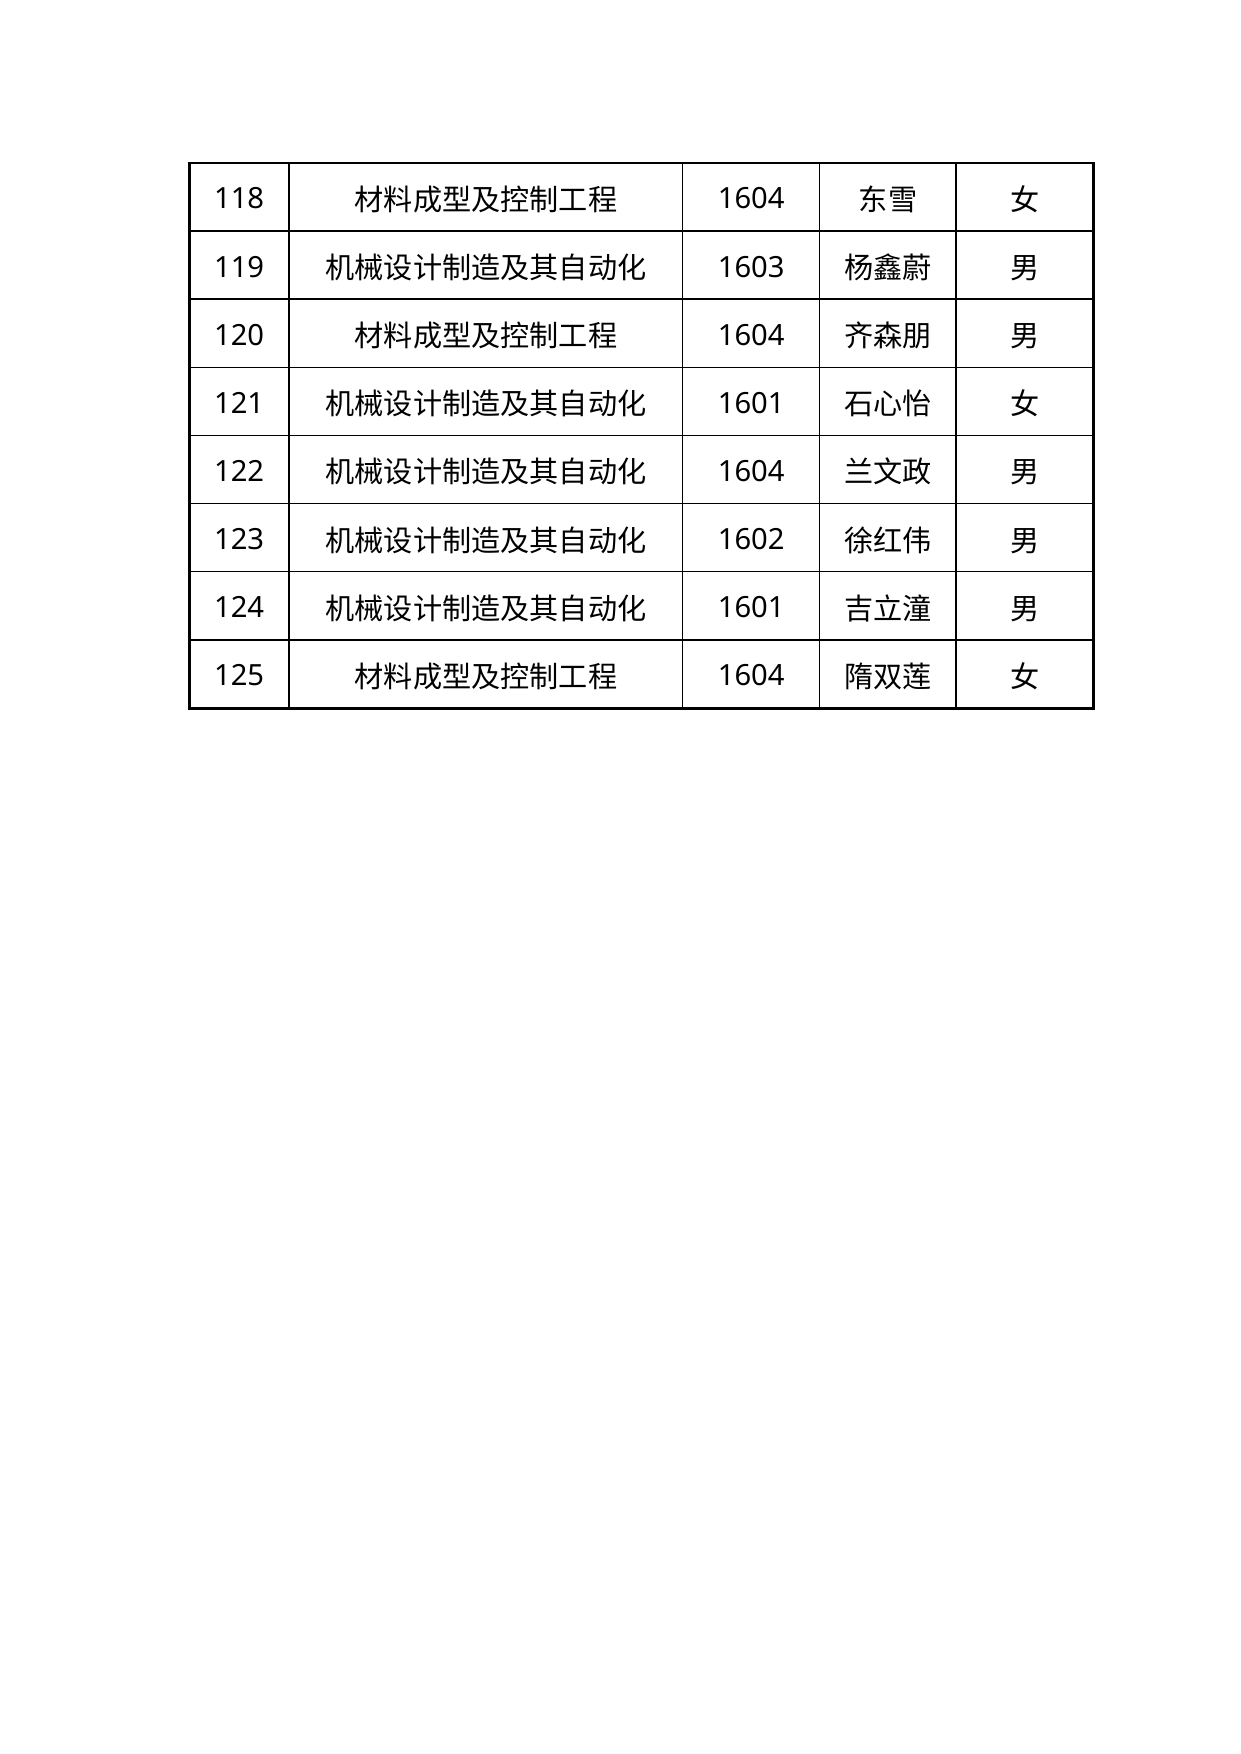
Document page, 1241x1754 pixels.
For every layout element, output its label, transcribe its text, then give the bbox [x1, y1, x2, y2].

table_cell 1604 [683, 164, 819, 230]
table_cell 1601 [683, 572, 819, 639]
table_cell 机械设计制造及其自动化 [290, 504, 682, 571]
table_cell 男 [957, 572, 1092, 639]
table_cell 材料成型及控制工程 [290, 300, 682, 366]
table_cell 121 [191, 368, 288, 434]
table_cell 男 [957, 300, 1092, 366]
table_cell 东雪 [820, 164, 955, 230]
table_cell 兰文政 [820, 436, 955, 503]
table_cell 机械设计制造及其自动化 [290, 232, 682, 298]
table_cell 机械设计制造及其自动化 [290, 572, 682, 639]
table_cell 石心怡 [820, 368, 955, 434]
table_cell 男 [957, 504, 1092, 571]
table_cell 123 [191, 504, 288, 571]
table_cell 机械设计制造及其自动化 [290, 368, 682, 434]
table_cell 材料成型及控制工程 [290, 641, 682, 707]
table_cell 吉立潼 [820, 572, 955, 639]
table_cell 125 [191, 641, 288, 707]
table_cell 杨鑫蔚 [820, 232, 955, 298]
table_cell 1603 [683, 232, 819, 298]
table_cell 1601 [683, 368, 819, 434]
table_cell 女 [957, 164, 1092, 230]
table_cell 1604 [683, 641, 819, 707]
table_cell 122 [191, 436, 288, 503]
table_cell 徐红伟 [820, 504, 955, 571]
table_cell 1604 [683, 436, 819, 503]
table_cell 女 [957, 641, 1092, 707]
table_cell 机械设计制造及其自动化 [290, 436, 682, 503]
table_cell 男 [957, 232, 1092, 298]
table_cell 女 [957, 368, 1092, 434]
table_cell 120 [191, 300, 288, 366]
table_cell 118 [191, 164, 288, 230]
table_cell 119 [191, 232, 288, 298]
table_cell 1602 [683, 504, 819, 571]
table_cell 齐森朋 [820, 300, 955, 366]
table_cell 男 [957, 436, 1092, 503]
table_cell 1604 [683, 300, 819, 366]
table_cell 124 [191, 572, 288, 639]
table_cell 材料成型及控制工程 [290, 164, 682, 230]
table_cell 隋双莲 [820, 641, 955, 707]
